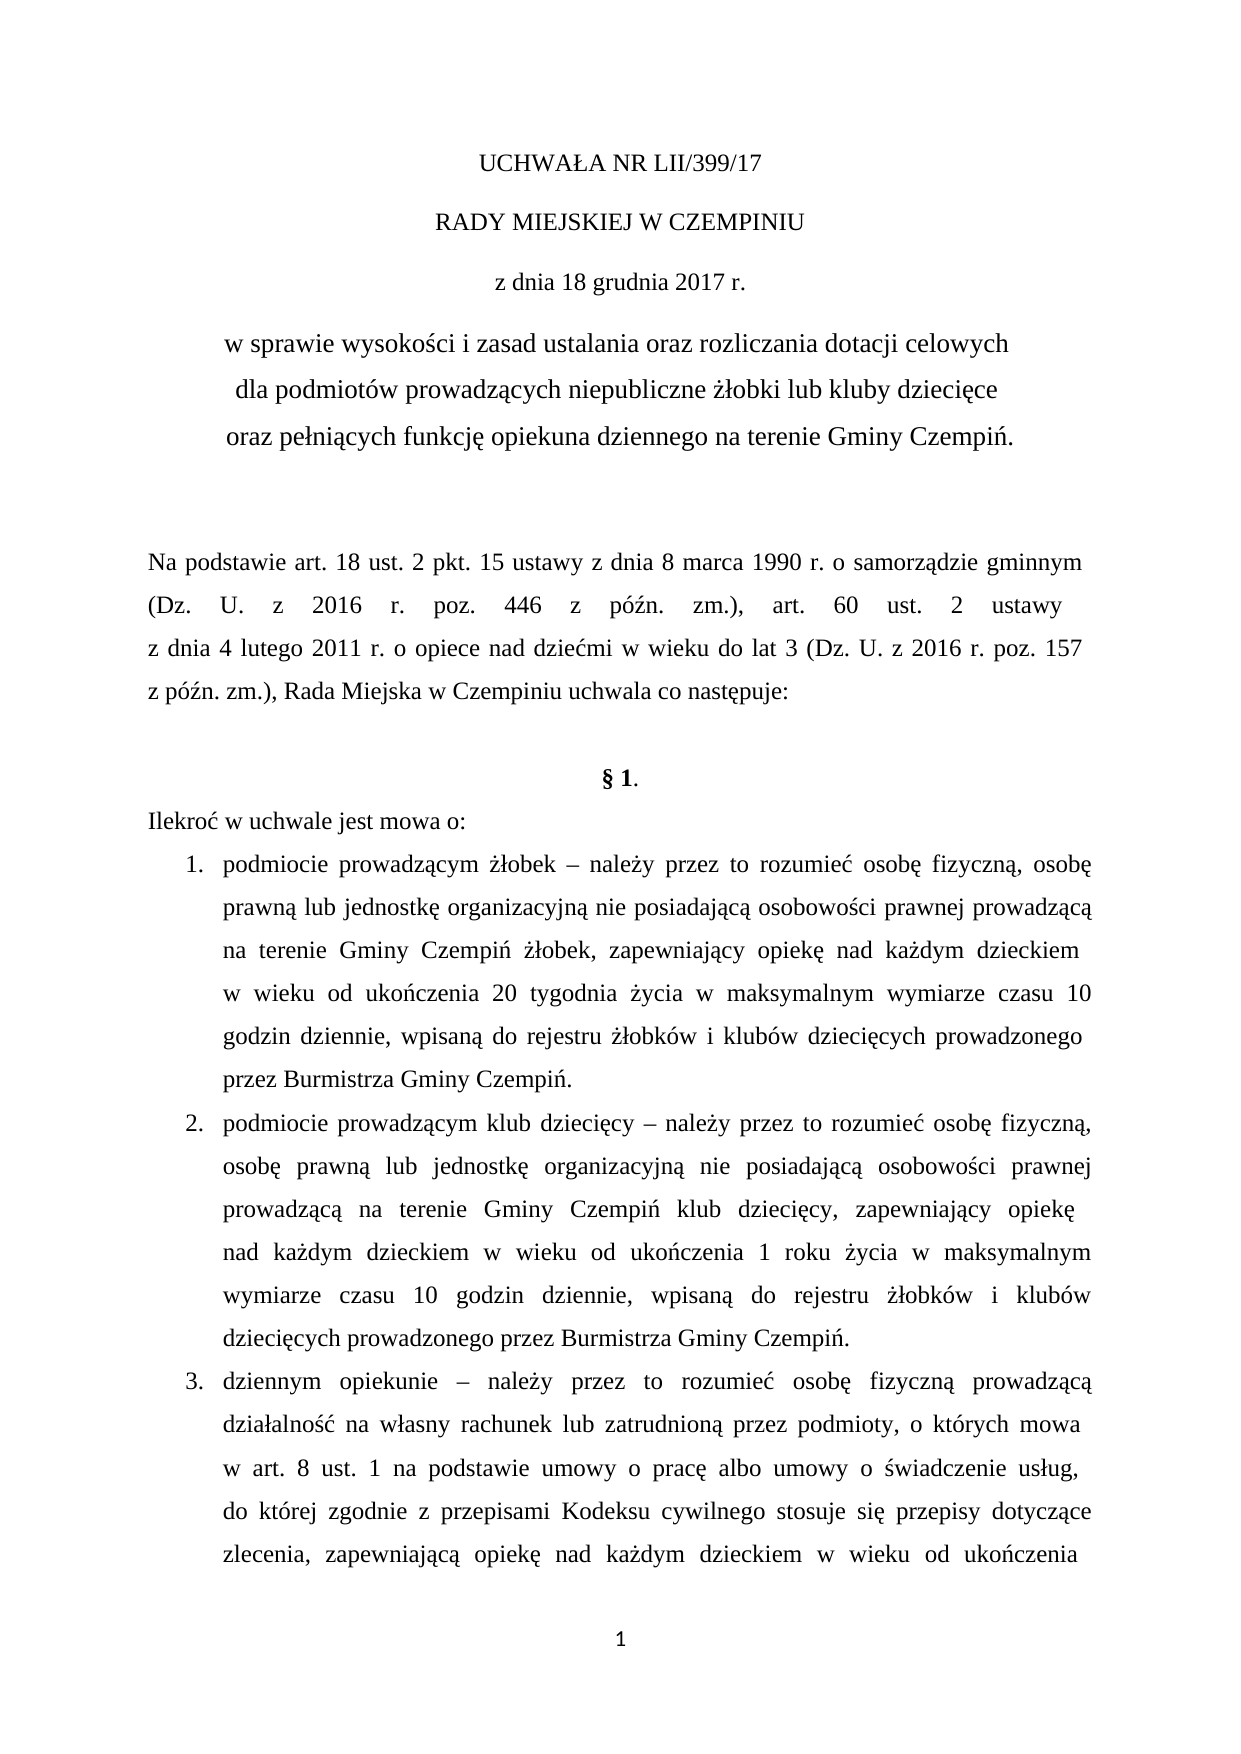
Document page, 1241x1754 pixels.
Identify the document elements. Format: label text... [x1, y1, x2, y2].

text Ilekroć w uchwale jest mowa o: [148, 806, 1093, 834]
list podmiocie prowadzącym żłobek – należy przez to rozumieć osobę fizyczną, osobę prawną lub jednostkę organizacyjną nie posiadającą osobowości prawnej prowadzącą na terenie Gminy Czempiń żłobek, zapewniający opiekę nad każdym dzieckiem w wieku od ukończenia 20 tygodnia życia w maksymalnym wymiarze czasu 10 godzin dziennie, wpisaną do rejestru żłobków i klubów dziecięcych prowadzonego przez Burmistrza Gminy Czempiń. [185, 849, 1093, 1093]
text RADY MIEJSKIEJ W CZEMPINIU [148, 207, 1093, 236]
text z dnia 18 grudnia 2017 r. [148, 267, 1093, 296]
text Na podstawie art. 18 ust. 2 pkt. 15 ustawy z dnia 8 marca 1990 r. o samorządzie gminnym (Dz. U. z 2016 r. poz. 446 z późn. zm.), art. 60 ust. 2 ustawy z dnia 4 lutego 2011 r. o opiece nad dziećmi w wieku do lat 3 (Dz. U. z 2016 r. poz. 157 z późn. zm.), Rada Miejska w Czempiniu uchwala co następuje: [148, 547, 1093, 705]
text UCHWAŁA NR LII/399/17 [148, 148, 1093, 176]
list podmiocie prowadzącym klub dziecięcy – należy przez to rozumieć osobę fizyczną, osobę prawną lub jednostkę organizacyjną nie posiadającą osobowości prawnej prowadzącą na terenie Gminy Czempiń klub dziecięcy, zapewniający opiekę nad każdym dzieckiem w wieku od ukończenia 1 roku życia w maksymalnym wymiarze czasu 10 godzin dziennie, wpisaną do rejestru żłobków i klubów dziecięcych prowadzonego przez Burmistrza Gminy Czempiń. [185, 1108, 1093, 1352]
text w sprawie wysokości i zasad ustalania oraz rozliczania dotacji celowych dla podmiotów prowadzących niepubliczne żłobki lub kluby dziecięce oraz pełniących funkcję opiekuna dziennego na terenie Gminy Czempiń. [148, 327, 1093, 451]
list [185, 1366, 1093, 1568]
text § 1. [148, 763, 1093, 791]
